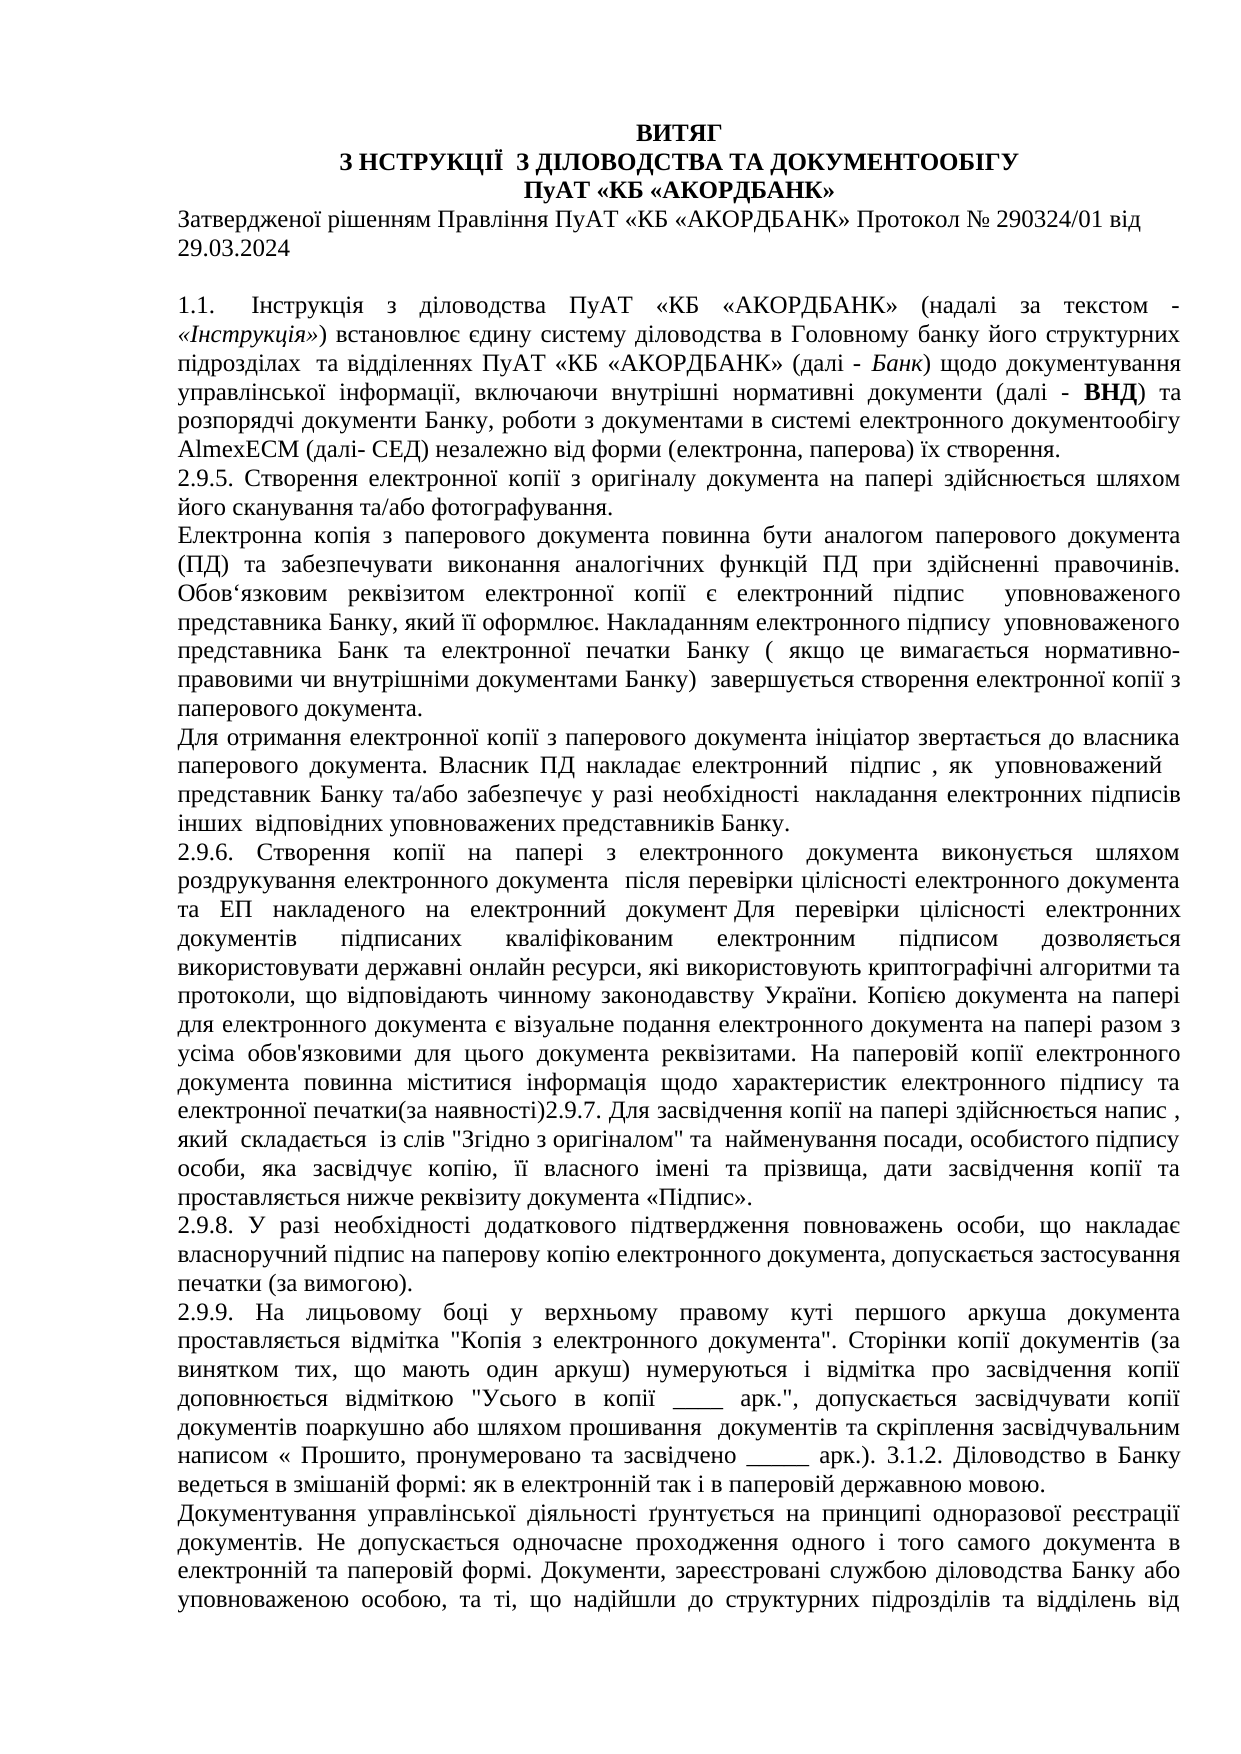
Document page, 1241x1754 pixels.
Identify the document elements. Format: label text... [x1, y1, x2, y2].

text 2.9.9. На лицьовому боці у верхньому правому куті першого аркуша документа проставляється відмітка "Копія з електронного документа". Сторінки копії документів (за винятком тих, що мають один аркуш) нумеруються і відмітка про засвідчення копії доповнюється відміткою "Усього в копії ____ арк.", допускається засвідчувати копії документів поаркушно або шляхом прошивання документів та скріплення засвідчувальним написом « Прошито, пронумеровано та засвідчено _____ арк.). 3.1.2. Діловодство в Банку ведеться в змішаній формі: як в електронній так і в паперовій державною мовою. [177, 1297, 1181, 1498]
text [177, 1498, 1181, 1613]
text ВИТЯГ [177, 118, 1181, 147]
text ПуАТ «КБ «АКОРДБАНК» [177, 176, 1181, 204]
text 2.9.5. Створення електронної копії з оригіналу документа на папері здійснюється шляхом його сканування та/або фотографування. [177, 463, 1181, 521]
list Інструкція з діловодства ПуАТ «КБ «АКОРДБАНК» (надалі за текстом - «Інструкція») встановлює єдину систему діловодства в Головному банку його структурних підрозділах та відділеннях ПуАТ «КБ «АКОРДБАНК» (далі - Банк) щодо документування управлінської інформації, включаючи внутрішні нормативні документи (далі - ВНД) та розпорядчі документи Банку, роботи з документами в системі електронного документообігу АlmexECM (далі- СЕД) незалежно від форми (електронна, паперова) їх створення. [177, 291, 1181, 463]
text 2.9.6. Створення копії на папері з електронного документа виконується шляхом роздрукування електронного документа після перевірки цілісності електронного документа та ЕП накладеного на електронний документ Для перевірки цілісності електронних документів підписаних кваліфікованим електронним підписом дозволяється використовувати державні онлайн ресурси, які використовують криптографічні алгоритми та протоколи, що відповідають чинному законодавству України. Копією документа на папері для електронного документа є візуальне подання електронного документа на папері разом з усіма обов'язковими для цього документа реквізитами. На паперовій копії електронного документа повинна міститися інформація щодо характеристик електронного підпису та електронної печатки(за наявності)2.9.7. Для засвідчення копії на папері здійснюється напис , який складається із слів "Згідно з оригіналом" та найменування посади, особистого підпису особи, яка засвідчує копію, її власного імені та прізвища, дати засвідчення копії та проставляється нижче реквізиту документа «Підпис». [177, 837, 1181, 1211]
text З НСТРУКЦІЇ З ДІЛОВОДСТВА ТА ДОКУМЕНТООБІГУ [177, 147, 1181, 176]
text Затвердженої рішенням Правління ПуАТ «КБ «АКОРДБАНК» Протокол № 290324/01 від 29.03.2024 [177, 204, 1181, 262]
text 2.9.8. У разі необхідності додаткового підтвердження повноважень особи, що накладає власноручний підпис на паперову копію електронного документа, допускається застосування печатки (за вимогою). [177, 1211, 1181, 1297]
text Електронна копія з паперового документа повинна бути аналогом паперового документа (ПД) та забезпечувати виконання аналогічних функцій ПД при здійсненні правочинів. Обов‘язковим реквізитом електронної копії є електронний підпис уповноваженого представника Банку, який її оформлює. Накладанням електронного підпису уповноваженого представника Банк та електронної печатки Банку ( якщо це вимагається нормативно-правовими чи внутрішніми документами Банку) завершується створення електронної копії з паперового документа. [177, 521, 1181, 722]
text Для отримання електронної копії з паперового документа ініціатор звертається до власника паперового документа. Власник ПД накладає електронний підпис , як уповноважений представник Банку та/або забезпечує у разі необхідності накладання електронних підписів інших відповідних уповноважених представників Банку. [177, 722, 1181, 837]
